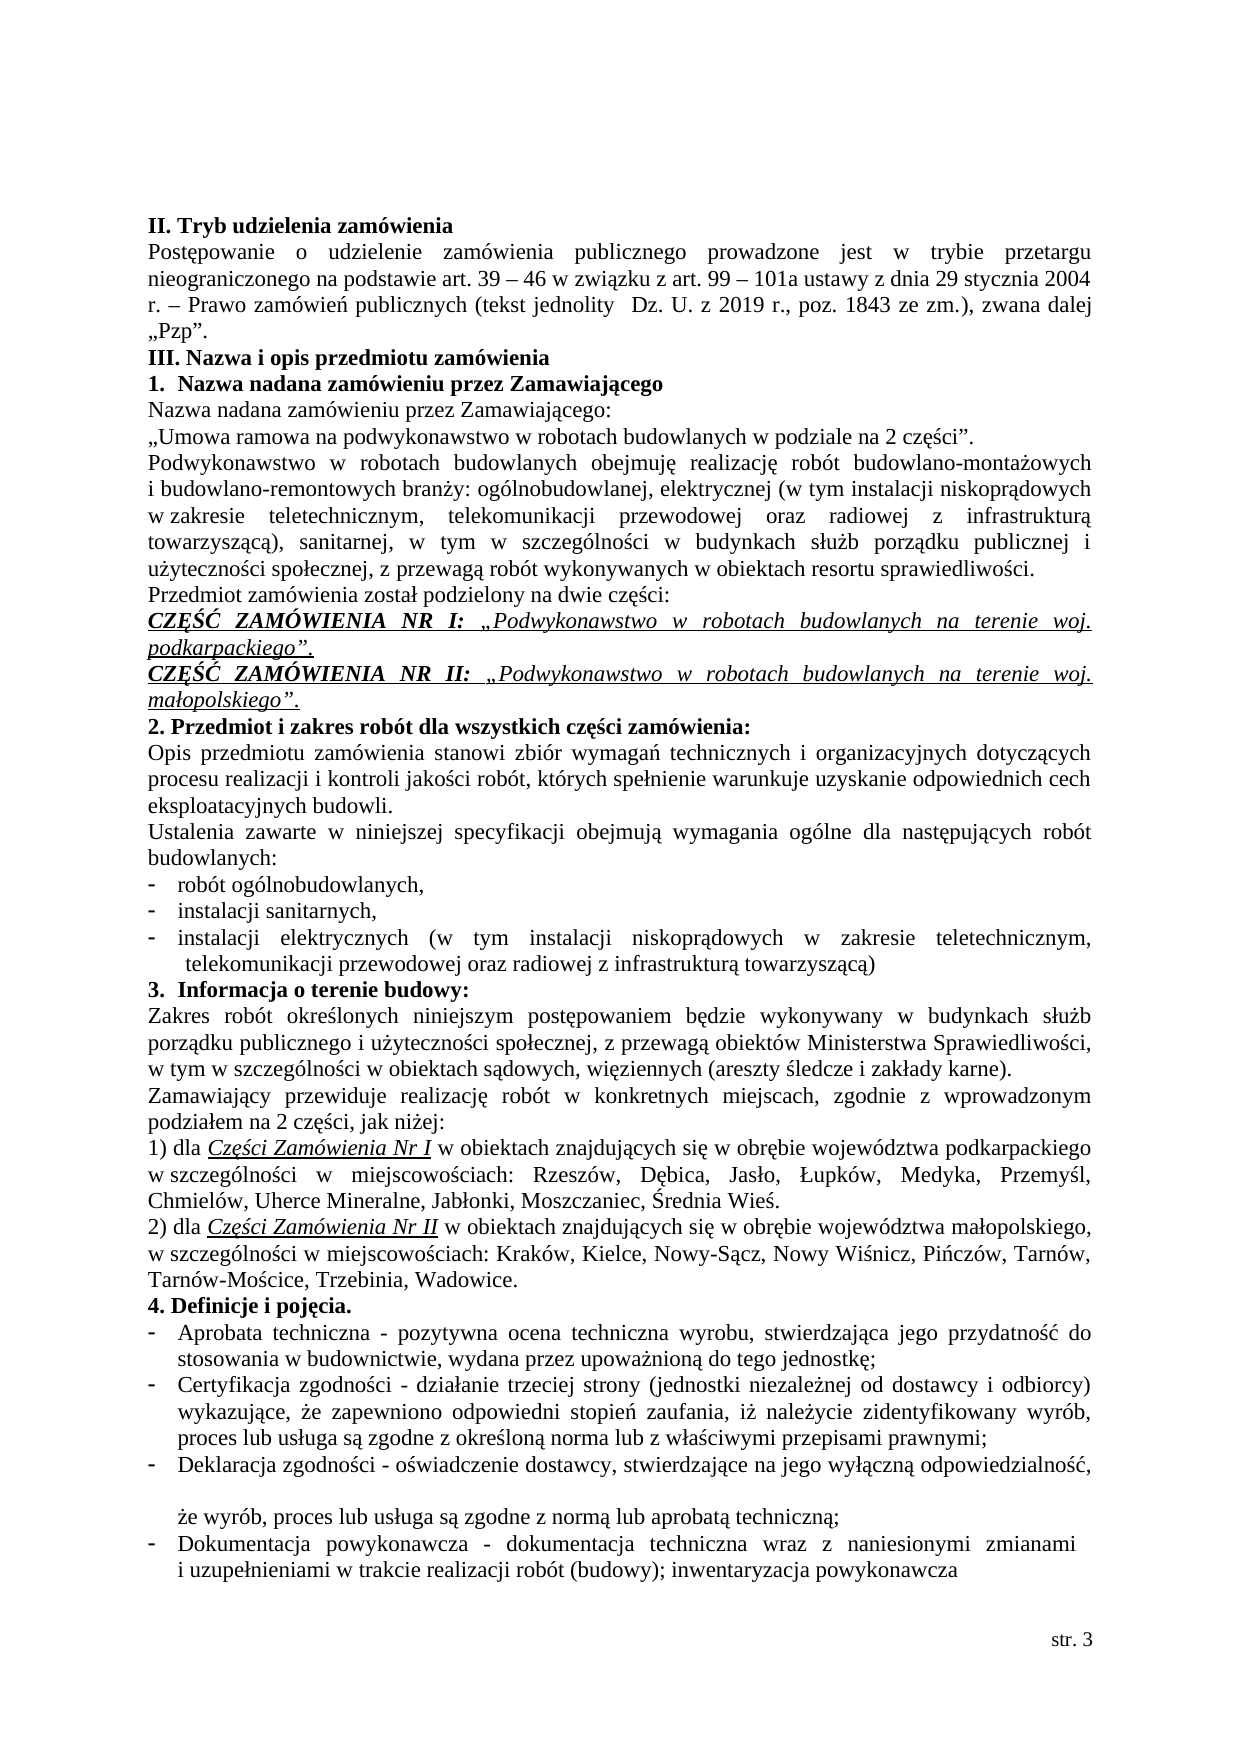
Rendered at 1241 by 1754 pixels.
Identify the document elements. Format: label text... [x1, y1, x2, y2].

text Ustalenia zawarte w niniejszej specyfikacji obejmują wymagania ogólne dla następujących robót budowlanych: [148, 818, 1093, 871]
text Podwykonawstwo w robotach budowlanych obejmuję realizację robót budowlano-montażowych i budowlano-remontowych branży: ogólnobudowlanej, elektrycznej (w tym instalacji niskoprądowych w zakresie teletechnicznym, telekomunikacji przewodowej oraz radiowej z infrastrukturą towarzyszącą), sanitarnej, w tym w szczególności w budynkach służb porządku publicznej i użyteczności społecznej, z przewagą robót wykonywanych w obiektach resortu sprawiedliwości. [148, 449, 1093, 581]
text 4. Definicje i pojęcia. [148, 1292, 1093, 1319]
text II. Tryb udzielenia zamówienia [148, 212, 1093, 238]
text Zakres robót określonych niniejszym postępowaniem będzie wykonywany w budynkach służb porządku publicznego i użyteczności społecznej, z przewagą obiektów Ministerstwa Sprawiedliwości, w tym w szczególności w obiektach sądowych, więziennych (areszty śledcze i zakłady karne). [148, 1003, 1093, 1082]
list Dokumentacja powykonawcza - dokumentacja techniczna wraz z naniesionymi zmianami i uzupełnieniami w trakcie realizacji robót (budowy); inwentaryzacja powykonawcza [148, 1530, 1093, 1582]
text III. Nazwa i opis przedmiotu zamówienia [148, 344, 1093, 370]
text Nazwa nadana zamówieniu przez Zamawiającego: [148, 396, 1093, 423]
list robót ogólnobudowlanych, [148, 871, 1093, 897]
list Informacja o terenie budowy: [148, 976, 1093, 1003]
list Deklaracja zgodności - oświadczenie dostawcy, stwierdzające na jego wyłączną odpowiedzialność, że wyrób, proces lub usługa są zgodne z normą lub aprobatą techniczną; [148, 1451, 1093, 1530]
text Zamawiający przewiduje realizację robót w konkretnych miejscach, zgodnie z wprowadzonym podziałem na 2 części, jak niżej: [148, 1082, 1093, 1134]
text „Umowa ramowa na podwykonawstwo w robotach budowlanych w podziale na 2 części”. [148, 423, 1093, 449]
text 2) dla Części Zamówienia Nr II w obiektach znajdujących się w obrębie województwa małopolskiego, w szczególności w miejscowościach: Kraków, Kielce, Nowy-Sącz, Nowy Wiśnicz, Pińczów, Tarnów, Tarnów-Mościce, Trzebinia, Wadowice. [148, 1213, 1093, 1292]
text CZĘŚĆ ZAMÓWIENIA NR I: „Podwykonawstwo w robotach budowlanych na terenie woj. podkarpackiego”. [148, 607, 1093, 660]
list instalacji sanitarnych, [148, 897, 1093, 923]
text Opis przedmiotu zamówienia stanowi zbiór wymagań technicznych i organizacyjnych dotyczących procesu realizacji i kontroli jakości robót, których spełnienie warunkuje uzyskanie odpowiednich cech eksploatacyjnych budowli. [148, 739, 1093, 818]
list instalacji elektrycznych (w tym instalacji niskoprądowych w zakresie teletechnicznym, telekomunikacji przewodowej oraz radiowej z infrastrukturą towarzyszącą) [148, 923, 1093, 976]
list Certyfikacja zgodności - działanie trzeciej strony (jednostki niezależnej od dostawcy i odbiorcy) wykazujące, że zapewniono odpowiedni stopień zaufania, iż należycie zidentyfikowany wyrób, proces lub usługa są zgodne z określoną norma lub z właściwymi przepisami prawnymi; [148, 1372, 1093, 1451]
text Postępowanie o udzielenie zamówienia publicznego prowadzone jest w trybie przetargu nieograniczonego na podstawie art. 39 – 46 w związku z art. 99 – 101a ustawy z dnia 29 stycznia 2004 r. – Prawo zamówień publicznych (tekst jednolity Dz. U. z 2019 r., poz. 1843 ze zm.), zwana dalej „Pzp”. [148, 238, 1093, 344]
list Nazwa nadana zamówieniu przez Zamawiającego [148, 370, 1093, 396]
text CZĘŚĆ ZAMÓWIENIA NR II: „Podwykonawstwo w robotach budowlanych na terenie woj. małopolskiego”. [148, 660, 1093, 683]
text 1) dla Części Zamówienia Nr I w obiektach znajdujących się w obrębie województwa podkarpackiego w szczególności w miejscowościach: Rzeszów, Dębica, Jasło, Łupków, Medyka, Przemyśl, Chmielów, Uherce Mineralne, Jabłonki, Moszczaniec, Średnia Wieś. [148, 1134, 1093, 1213]
text Przedmiot zamówienia został podzielony na dwie części: [148, 581, 1093, 607]
text 2. Przedmiot i zakres robót dla wszystkich części zamówienia: [148, 713, 1093, 739]
text CZĘŚĆ ZAMÓWIENIA NR II: „Podwykonawstwo w robotach budowlanych na terenie woj. małopolskiego”. [148, 684, 1093, 713]
list Aprobata techniczna - pozytywna ocena techniczna wyrobu, stwierdzająca jego przydatność do stosowania w budownictwie, wydana przez upoważnioną do tego jednostkę; [148, 1319, 1093, 1372]
